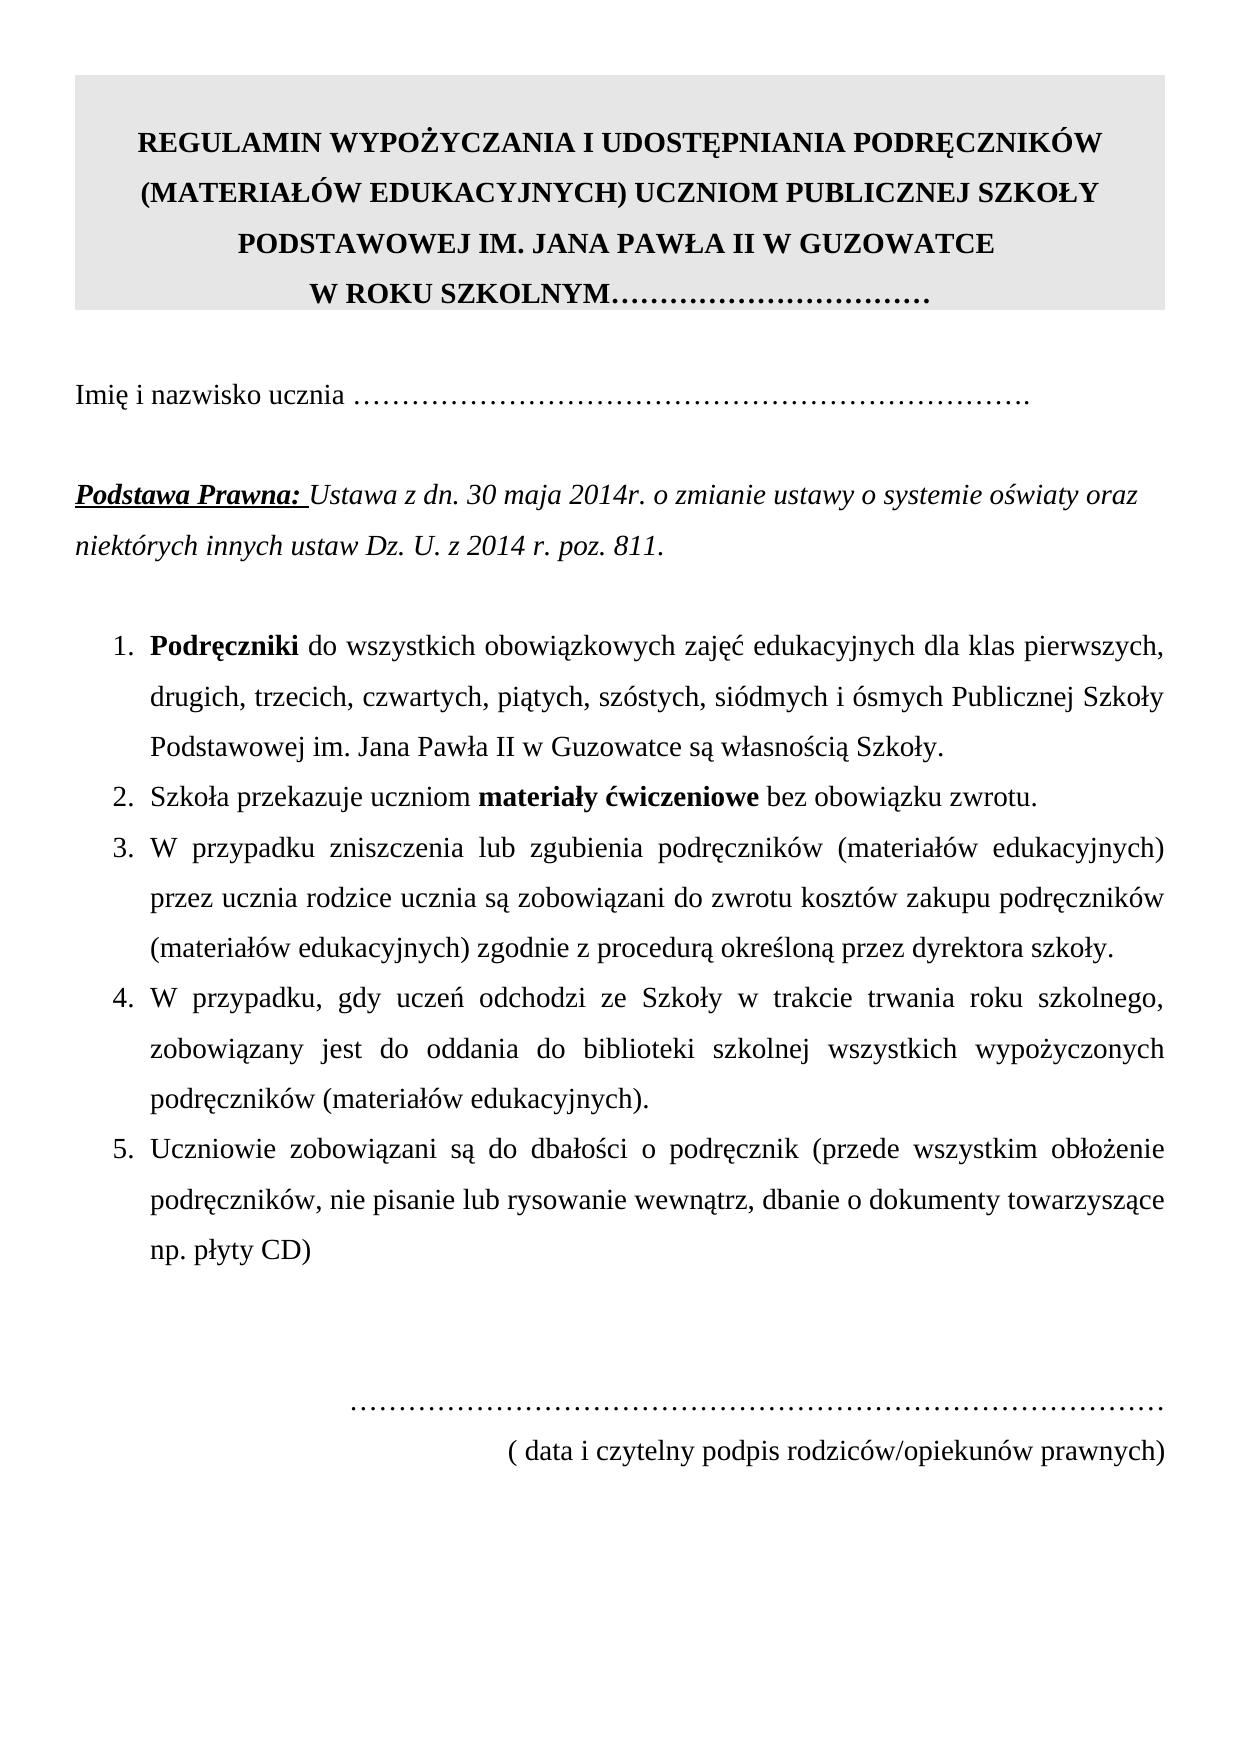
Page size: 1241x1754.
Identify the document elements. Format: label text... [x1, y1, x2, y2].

list W przypadku zniszczenia lub zgubienia podręczników (materiałów edukacyjnych) przez ucznia rodzice ucznia są zobowiązani do zwrotu kosztów zakupu podręczników (materiałów edukacyjnych) zgodnie z procedurą określoną przez dyrektora szkoły. [112, 830, 1165, 964]
text REGULAMIN WYPOŻYCZANIA I UDOSTĘPNIANIA PODRĘCZNIKÓW (MATERIAŁÓW EDUKACYJNYCH) UCZNIOM PUBLICZNEJ SZKOŁY PODSTAWOWEJ IM. JANA PAWŁA II W GUZOWATCE W ROKU SZKOLNYM…………………………… [75, 125, 1165, 310]
text ( data i czytelny podpis rodziców/opiekunów prawnych) [75, 1433, 1165, 1467]
list Podręczniki do wszystkich obowiązkowych zajęć edukacyjnych dla klas pierwszych, drugich, trzecich, czwartych, piątych, szóstych, siódmych i ósmych Publicznej Szkoły Podstawowej im. Jana Pawła II w Guzowatce są własnością Szkoły. [112, 628, 1165, 763]
list W przypadku, gdy uczeń odchodzi ze Szkoły w trakcie trwania roku szkolnego, zobowiązany jest do oddania do biblioteki szkolnej wszystkich wypożyczonych podręczników (materiałów edukacyjnych). [112, 981, 1165, 1115]
text ………………………………………………………………………… [75, 1383, 1165, 1417]
list Uczniowie zobowiązani są do dbałości o podręcznik (przede wszystkim obłożenie podręczników, nie pisanie lub rysowanie wewnątrz, dbanie o dokumenty towarzyszące np. płyty CD) [112, 1132, 1165, 1266]
text Imię i nazwisko ucznia ……………………………………………………………. [75, 377, 1165, 410]
text Podstawa Prawna: Ustawa z dn. 30 maja 2014r. o zmianie ustawy o systemie oświaty oraz niektórych innych ustaw Dz. U. z 2014 r. poz. 811. [75, 477, 1165, 561]
list Szkoła przekazuje uczniom materiały ćwiczeniowe bez obowiązku zwrotu. [112, 779, 1165, 813]
